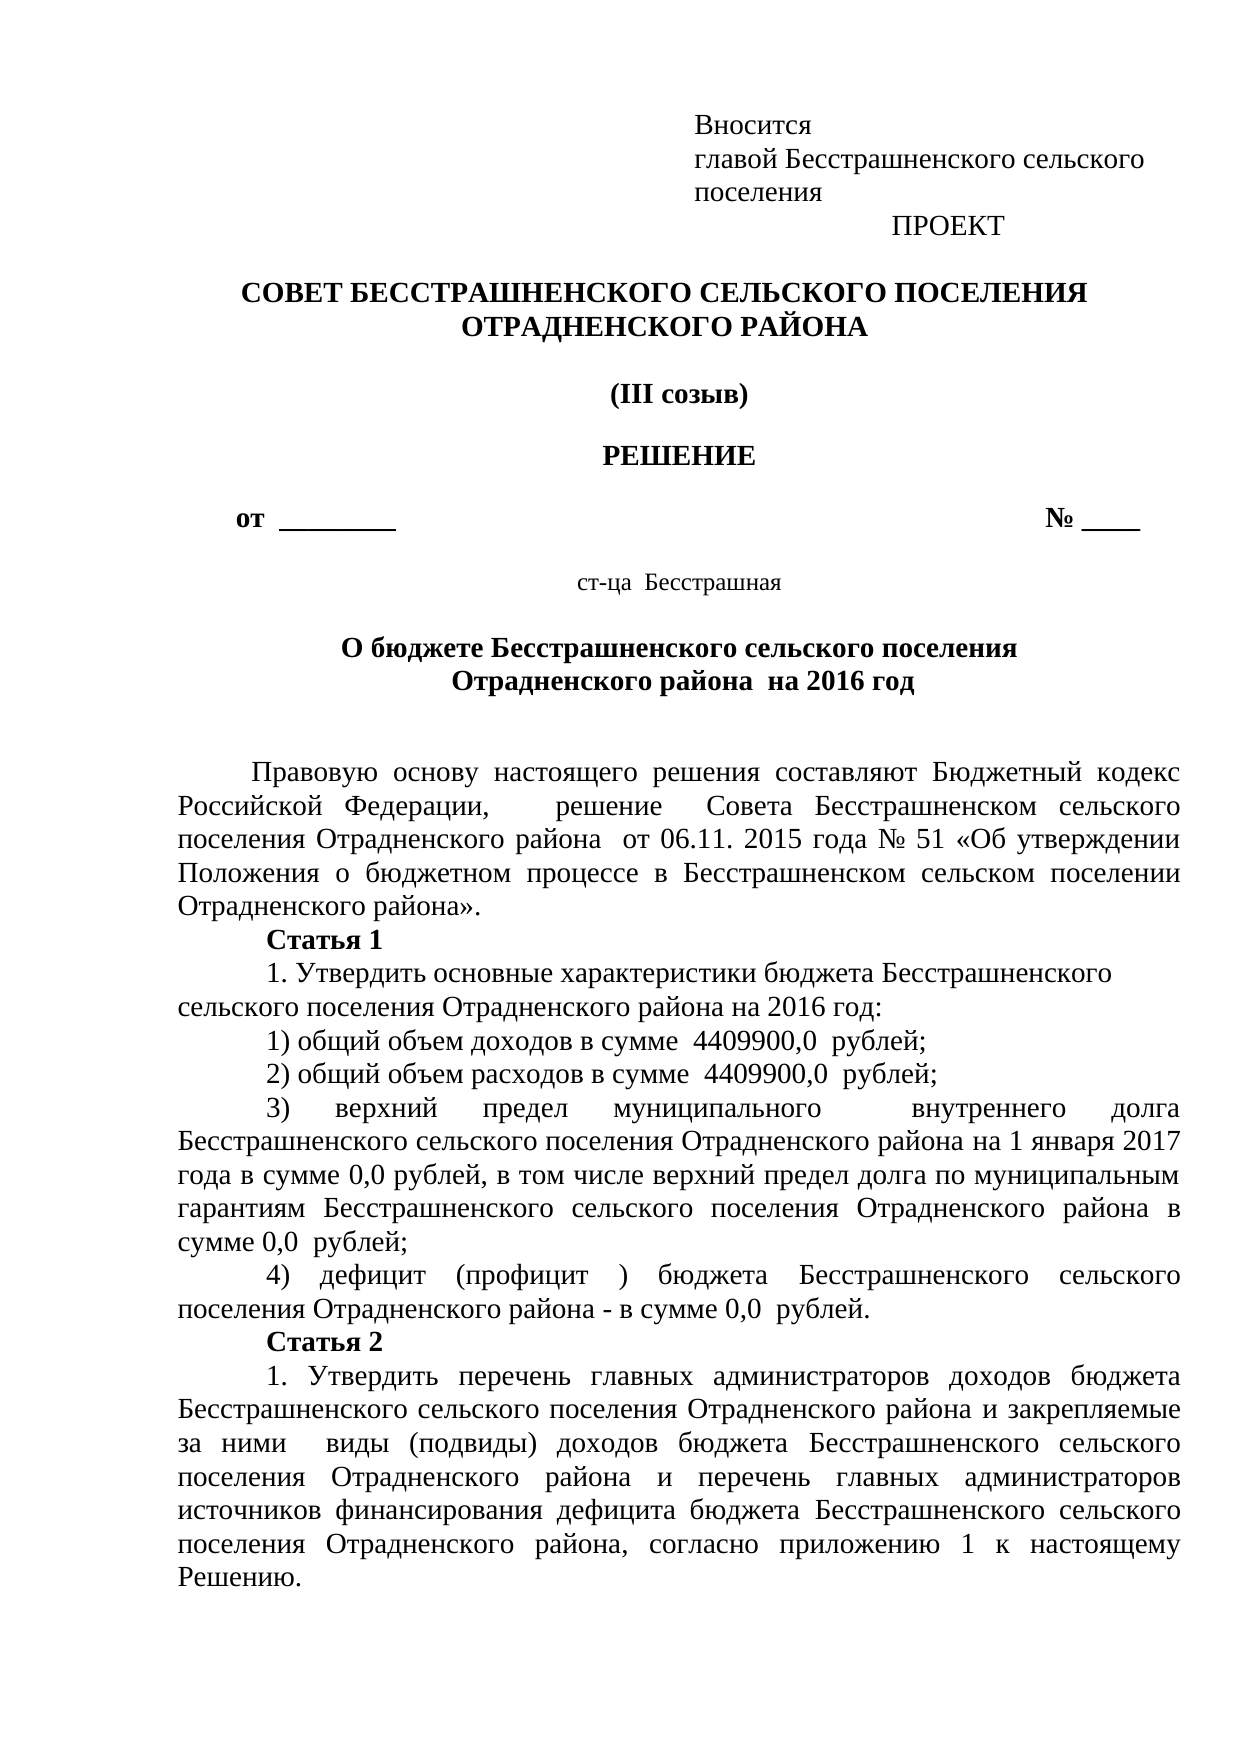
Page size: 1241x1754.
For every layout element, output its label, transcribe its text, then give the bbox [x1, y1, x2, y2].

text РЕШЕНИЕ [177, 438, 1181, 472]
text (III созыв) [177, 376, 1181, 409]
title СОВЕТ БЕССТРАШНЕНСКОГО СЕЛЬСКОГО ПОСЕЛЕНИЯ [148, 275, 1181, 309]
subtitle главой Бесстрашненского сельского поселения [694, 141, 1181, 208]
text ст-ца Бесстрашная [177, 567, 1181, 596]
text от ________ № ____ [177, 500, 1181, 534]
text 1. Утвердить перечень главных администраторов доходов бюджета Бесстрашненского сельского поселения Отрадненского района и закрепляемые за ними виды (подвиды) доходов бюджета Бесстрашненского сельского поселения Отрадненского района и перечень главных администраторов источников финансирования дефицита бюджета Бесстрашненского сельского поселения Отрадненского района, согласно приложению 1 к настоящему Решению. [177, 1358, 1181, 1593]
text Правовую основу настоящего решения составляют Бюджетный кодекс Российской Федерации, решение Совета Бесстрашненском сельского поселения Отрадненского района от 06.11. 2015 года № 51 «Об утверждении Положения о бюджетном процессе в Бесстрашненском сельском поселении Отрадненского района». [177, 754, 1181, 922]
text 1. Утвердить основные характеристики бюджета Бесстрашненского сельского поселения Отрадненского района на 2016 год: [177, 956, 1181, 1023]
subtitle Вносится [694, 107, 1181, 141]
text 1) общий объем доходов в сумме 4409900,0 рублей; [177, 1023, 1181, 1056]
title ОТРАДНЕНСКОГО РАЙОНА [148, 309, 1181, 342]
text 4) дефицит (профицит ) бюджета Бесстрашненского сельского поселения Отрадненского района - в сумме 0,0 рублей. [177, 1257, 1181, 1324]
title ПРОЕКТ [148, 208, 1181, 242]
text 3) верхний предел муниципального внутреннего долга Бесстрашненского сельского поселения Отрадненского района на 1 января 2017 года в сумме 0,0 рублей, в том числе верхний предел долга по муниципальным гарантиям Бесстрашненского сельского поселения Отрадненского района в сумме 0,0 рублей; [177, 1090, 1181, 1257]
text Статья 1 [177, 922, 1181, 956]
text Статья 2 [177, 1324, 1181, 1358]
subtitle Отрадненского района на 2016 год [177, 663, 1181, 697]
text 2) общий объем расходов в сумме 4409900,0 рублей; [177, 1056, 1181, 1090]
subtitle О бюджете Бесстрашненского сельского поселения [177, 630, 1181, 663]
